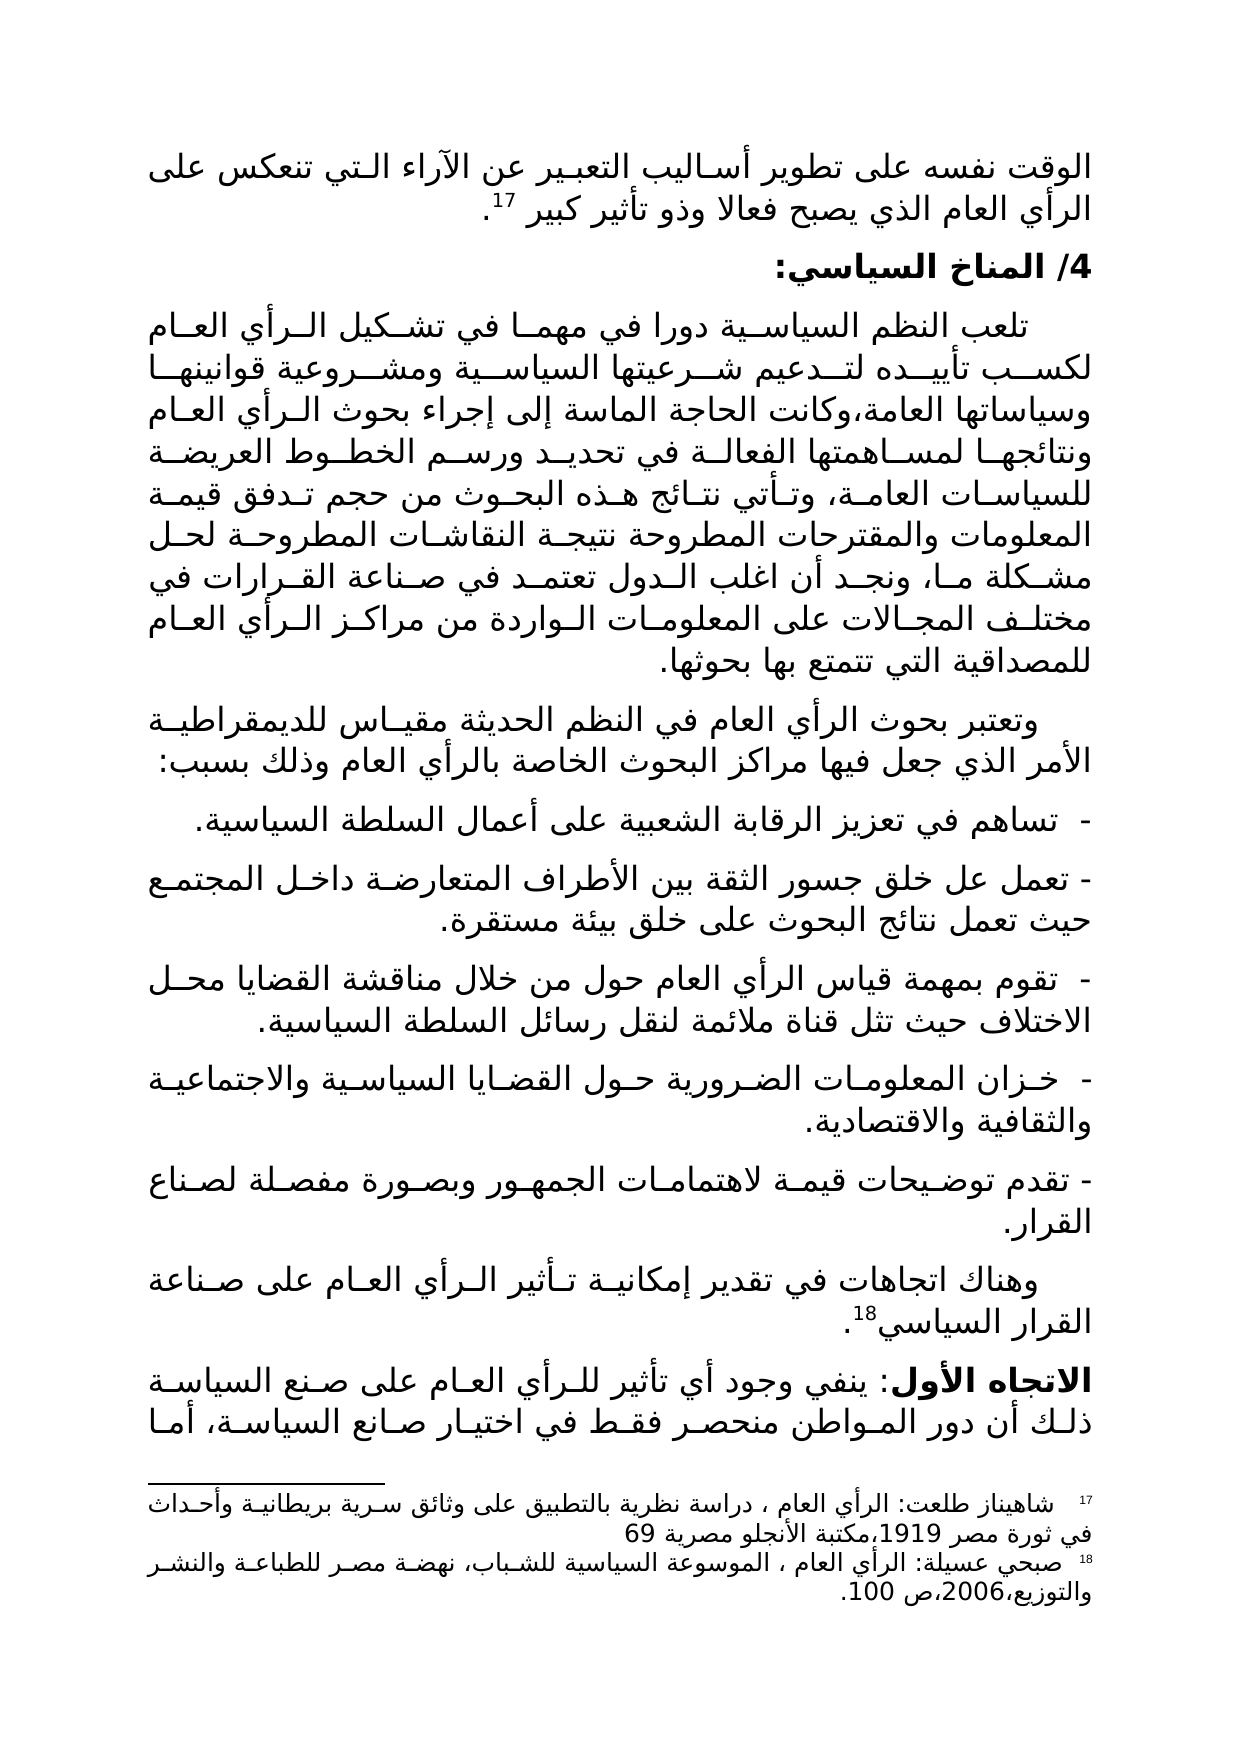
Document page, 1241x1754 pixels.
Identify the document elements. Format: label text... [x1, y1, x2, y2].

text - تقدم توضيحات قيمة لاهتمامات الجمهور وبصورة مفصلة لصناع القرار. [148, 1160, 1093, 1241]
text - تعمل عل خلق جسور الثقة بين الأطراف المتعارضة داخل المجتمع حيث تعمل نتائج البحوث على خلق بيئة مستقرة. [148, 859, 1093, 940]
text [148, 148, 1093, 228]
text وتعتبر بحوث الرأي العام في النظم الحديثة مقياس للديمقراطية الأمر الذي جعل فيها مراكز البحوث الخاصة بالرأي العام وذلك بسبب: [148, 700, 1093, 781]
text 4/ المناخ السياسي: [148, 248, 1093, 287]
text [148, 1361, 1093, 1442]
text - خزان المعلومات الضرورية حول القضايا السياسية والاجتماعية والثقافية والاقتصادية. [148, 1060, 1093, 1141]
text - تقوم بمهمة قياس الرأي العام حول من خلال مناقشة القضايا محل الاختلاف حيث تثل قناة ملائمة لنقل رسائل السلطة السياسية. [148, 959, 1093, 1040]
text تلعب النظم السياسية دورا في مهما في تشكيل الرأي العام لكسب تأييده لتدعيم شرعيتها السياسية ومشروعية قوانينها وسياساتها العامة،وكانت الحاجة الماسة إلى إجراء بحوث الرأي العام ونتائجها لمساهمتها الفعالة في تحديد ورسم الخطوط العريضة للسياسات العامة، وتأتي نتائج هذه البحوث من حجم تدفق قيمة المعلومات والمقترحات المطروحة نتيجة النقاشات المطروحة لحل مشكلة ما، ونجد أن اغلب الدول تعتمد في صناعة القرارات في مختلف المجالات على المعلومات الواردة من مراكز الرأي العام للمصداقية التي تتمتع بها بحوثها. [148, 307, 1093, 680]
text وهناك اتجاهات في تقدير إمكانية تأثير الرأي العام على صناعة القرار السياسي. [148, 1261, 1093, 1341]
text - تساهم في تعزيز الرقابة الشعبية على أعمال السلطة السياسية. [148, 801, 1093, 839]
